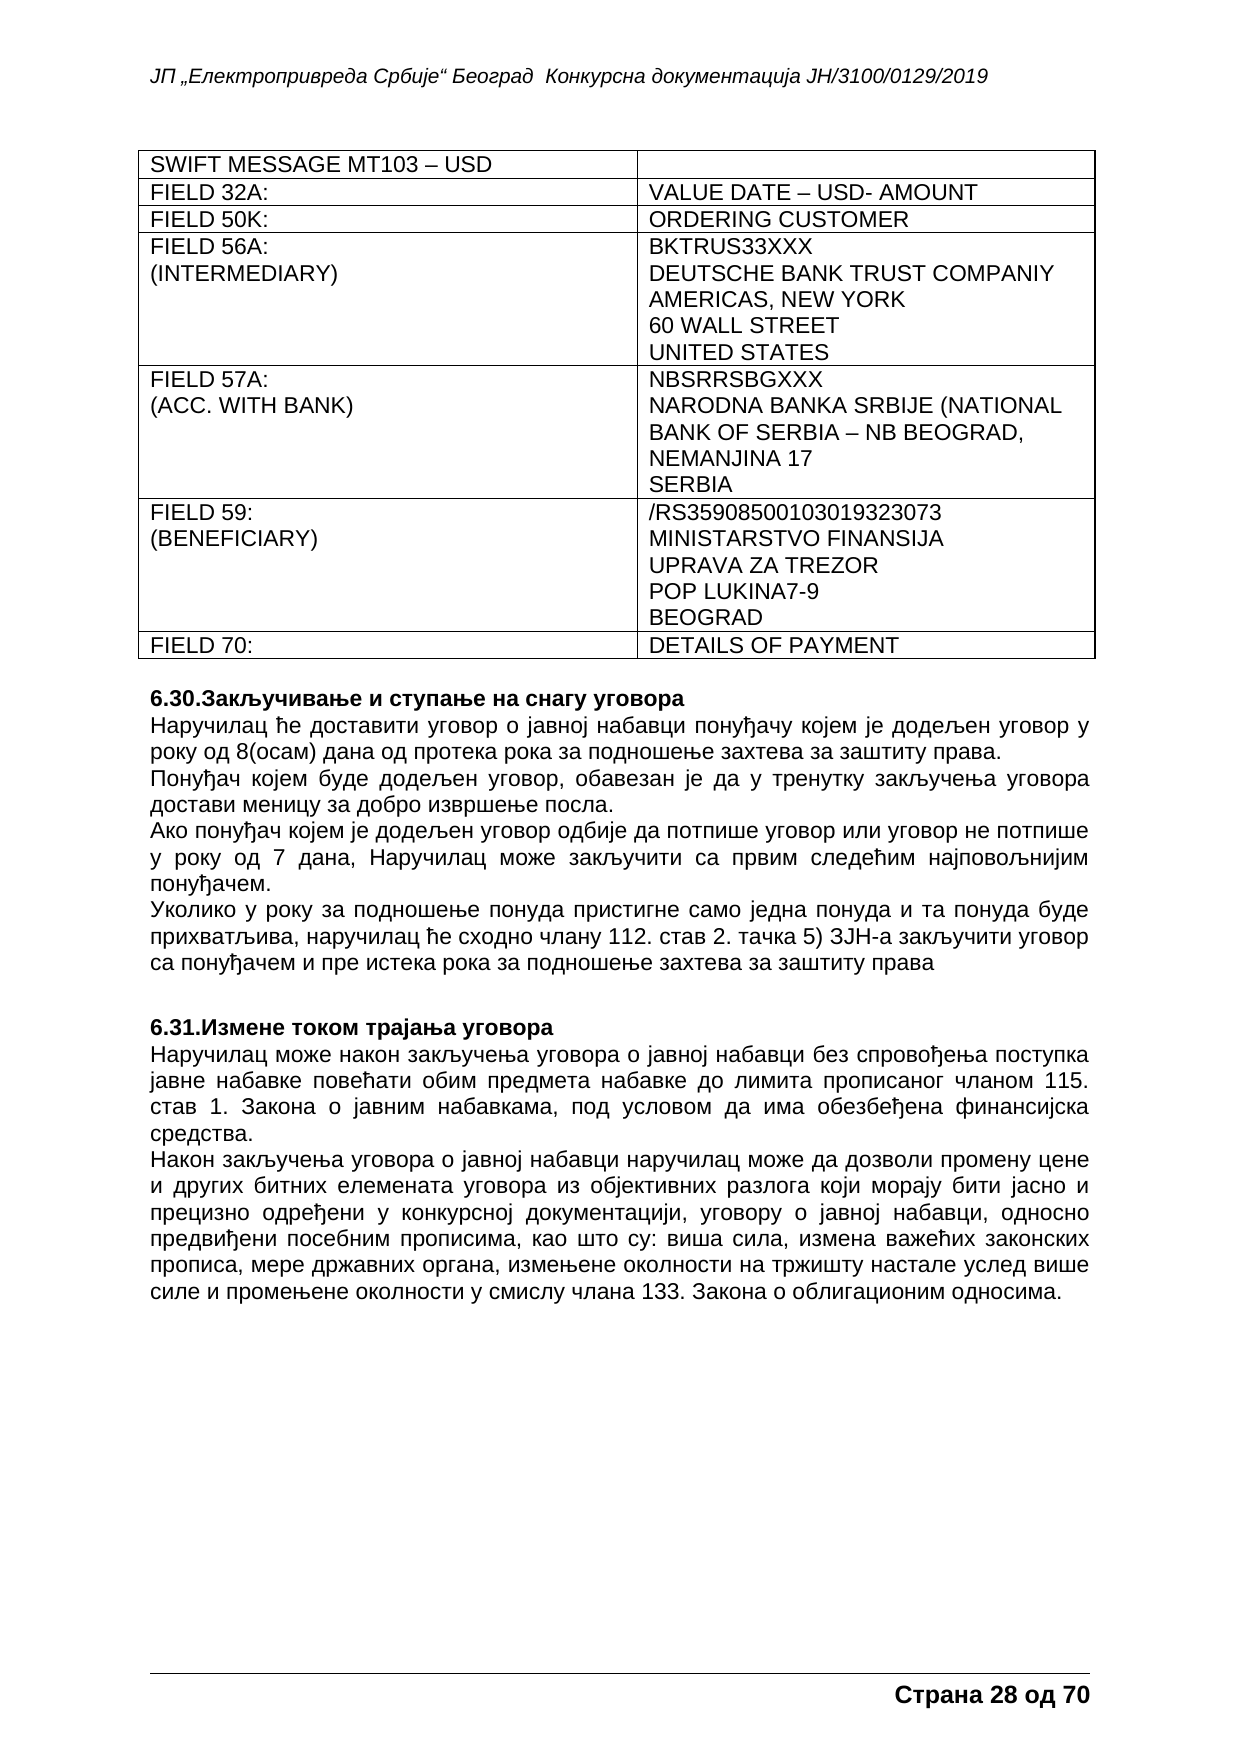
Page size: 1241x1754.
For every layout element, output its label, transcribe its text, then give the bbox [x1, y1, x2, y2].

text Након закључења уговора о јавној набавци наручилац може да дозволи промену цене и других битних елемената уговора из објективних разлога који морају бити јасно и прецизно одређени у конкурсној документацији, уговору о јавној набавци, односно предвиђени посебним прописима, као што су: виша сила, измена важећих законских прописа, мере државних органа, измењене околности на тржишту настале услед више силе и промењене околности у смислу члана 133. Закона о облигационим односима. [150, 1146, 1090, 1304]
table_cell FIELD 56A: (INTERMEDIARY) [139, 233, 637, 365]
text Ако понуђач којем је додељен уговор одбије да потпише уговор или уговор не потпише у року од 7 дана, Наручилац може закључити са првим следећим најповољнијим понуђачем. [150, 817, 1090, 896]
table_cell FIELD 70: [139, 632, 637, 658]
text 6.30.Закључивање и ступање на снагу уговора [150, 685, 1090, 712]
table_cell FIELD 50K: [139, 206, 637, 232]
table_cell /RS35908500103019323073 MINISTARSTVO FINANSIJA UPRAVA ZA TREZOR POP LUKINA7-9 BEOGRAD [638, 499, 1094, 631]
table_cell ORDERING CUSTOMER [638, 206, 1094, 232]
table_cell BKTRUS33XXX DEUTSCHE BANK TRUST COMPANIY AMERICAS, NEW YORK 60 WALL STREET UNITED STATES [638, 233, 1094, 365]
table_cell DETAILS OF PAYMENT [638, 632, 1094, 658]
table_cell VALUE DATE – USD- AMOUNT [638, 179, 1094, 205]
table_header [638, 151, 1094, 177]
text Понуђач којем буде додељен уговор, обавезан је да у тренутку закључења уговора достави меницу за добро извршење посла. [150, 764, 1090, 817]
table_cell NBSRRSBGXXX NARODNA BANKA SRBIJE (NATIONAL BANK OF SERBIA – NB BEOGRAD, NEMANJINA 17 SERBIA [638, 366, 1094, 498]
text Наручилац ће доставити уговор о јавној набавци понуђачу којем је додељен уговор у року од 8(осам) дана од протека рока за подношење захтева за заштиту права. [150, 712, 1090, 764]
table_cell FIELD 59: (BENEFICIARY) [139, 499, 637, 631]
table_header SWIFT MESSAGE MT103 – USD [139, 151, 637, 177]
table_cell FIELD 32A: [139, 179, 637, 205]
text 6.31.Измене током трајања уговора [150, 1014, 1090, 1041]
text Наручилац може након закључења уговора о јавној набавци без спровођења поступка јавне набавке повећати обим предмета набавке до лимита прописаног чланом 115. став 1. Закона о јавним набавкама, под условом да има обезбеђена финансијска средства. [150, 1041, 1090, 1146]
table_cell FIELD 57A: (ACC. WITH BANK) [139, 366, 637, 498]
text Уколико у року за подношење понуда пристигне само једна понуда и та понуда буде прихватљива, наручилац ће сходно члану 112. став 2. тачка 5) ЗЈН-а закључити уговор са понуђачем и пре истека рока за подношење захтева за заштиту права [150, 896, 1090, 975]
